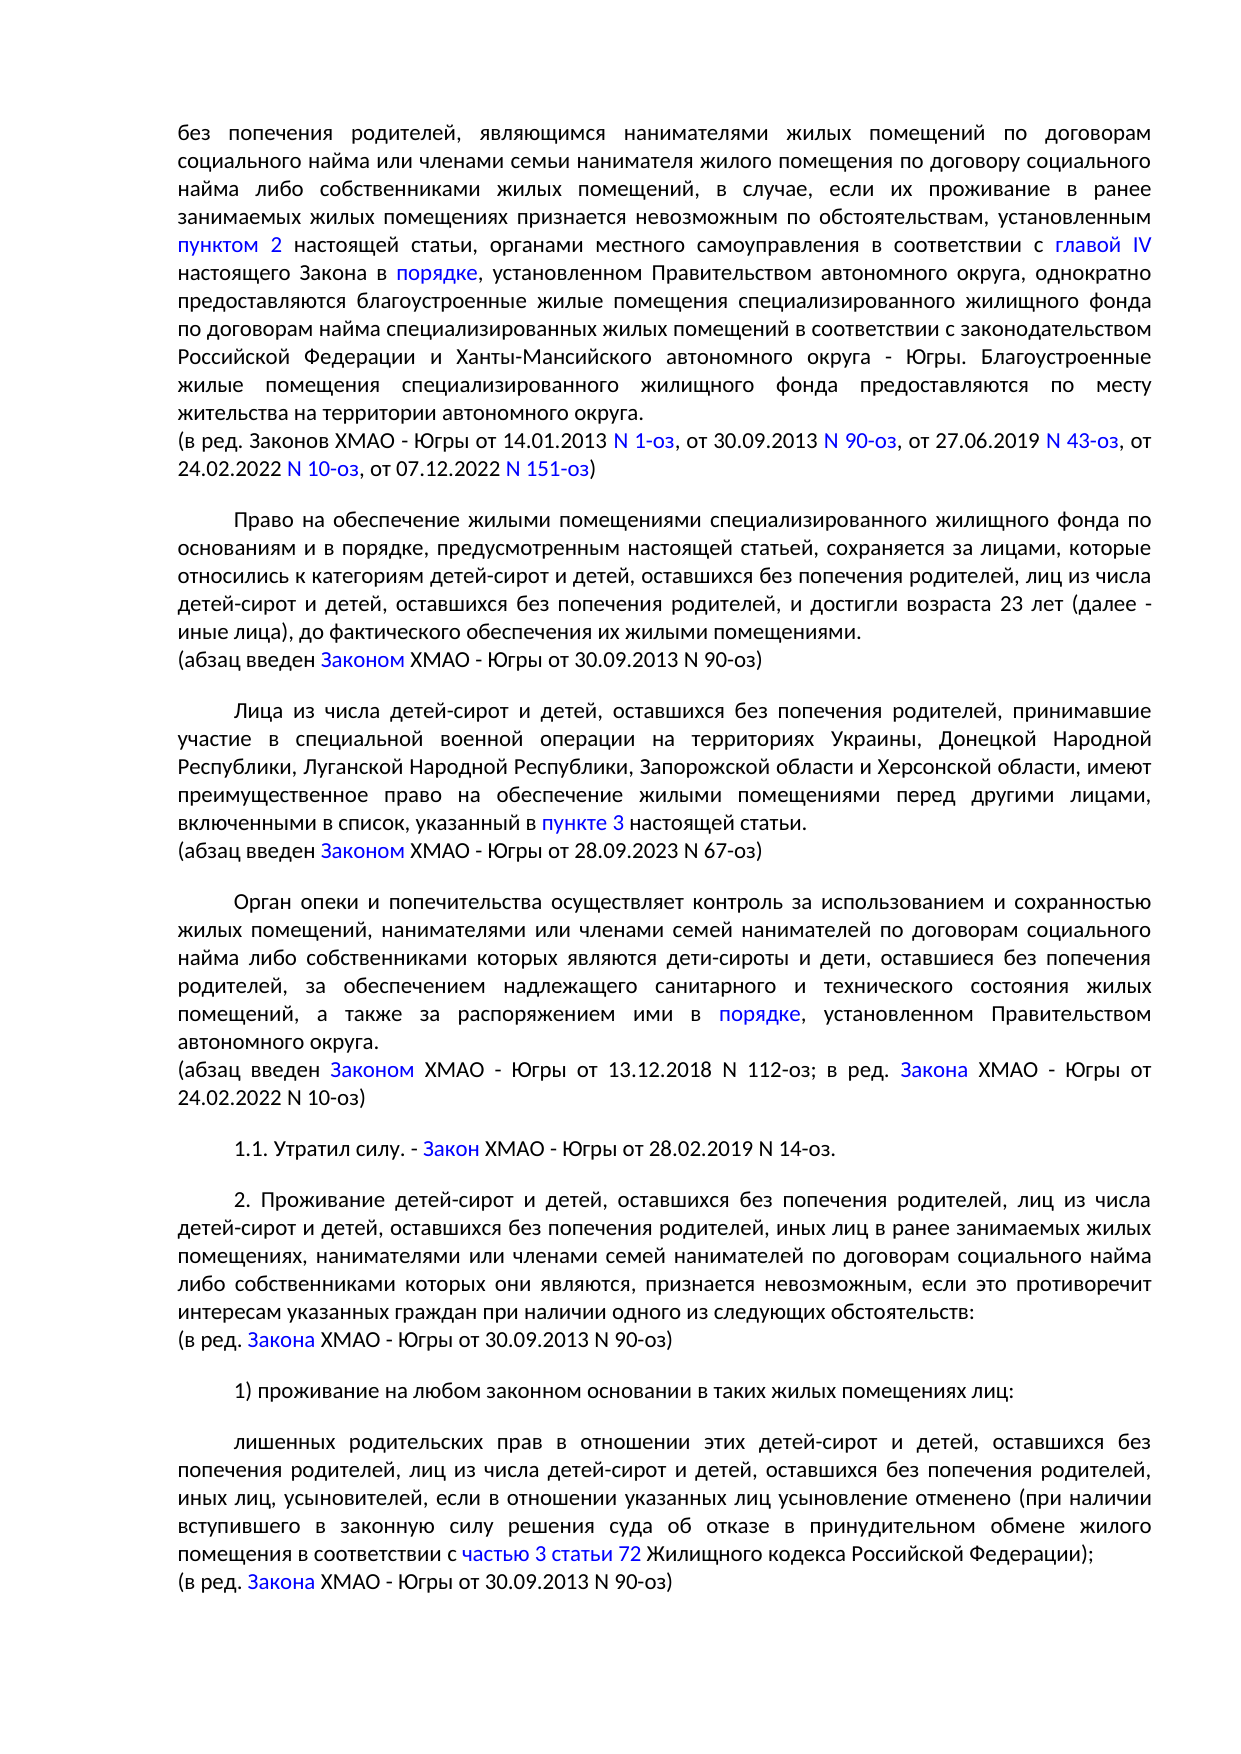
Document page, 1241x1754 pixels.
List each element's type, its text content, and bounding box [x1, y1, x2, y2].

text (в ред. Закона ХМАО - Югры от 30.09.2013 N 90-оз) [177, 1567, 1152, 1596]
text Орган опеки и попечительства осуществляет контроль за использованием и сохранностью жилых помещений, нанимателями или членами семей нанимателей по договорам социального найма либо собственниками которых являются дети-сироты и дети, оставшиеся без попечения родителей, за обеспечением надлежащего санитарного и технического состояния жилых помещений, а также за распоряжением ими в порядке, установленном Правительством автономного округа. [177, 887, 1152, 1056]
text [177, 118, 1152, 426]
text (абзац введен Законом ХМАО - Югры от 28.09.2023 N 67-оз) [177, 836, 1152, 864]
text (абзац введен Законом ХМАО - Югры от 30.09.2013 N 90-оз) [177, 645, 1152, 673]
text (абзац введен Законом ХМАО - Югры от 13.12.2018 N 112-оз; в ред. Закона ХМАО - Югры от 24.02.2022 N 10-оз) [177, 1056, 1152, 1112]
text Лица из числа детей-сирот и детей, оставшихся без попечения родителей, принимавшие участие в специальной военной операции на территориях Украины, Донецкой Народной Республики, Луганской Народной Республики, Запорожской области и Херсонской области, имеют преимущественное право на обеспечение жилыми помещениями перед другими лицами, включенными в список, указанный в пункте 3 настоящей статьи. [177, 696, 1152, 836]
text Право на обеспечение жилыми помещениями специализированного жилищного фонда по основаниям и в порядке, предусмотренным настоящей статьей, сохраняется за лицами, которые относились к категориям детей-сирот и детей, оставшихся без попечения родителей, лиц из числа детей-сирот и детей, оставшихся без попечения родителей, и достигли возраста 23 лет (далее - иные лица), до фактического обеспечения их жилыми помещениями. [177, 505, 1152, 645]
text 2. Проживание детей-сирот и детей, оставшихся без попечения родителей, лиц из числа детей-сирот и детей, оставшихся без попечения родителей, иных лиц в ранее занимаемых жилых помещениях, нанимателями или членами семей нанимателей по договорам социального найма либо собственниками которых они являются, признается невозможным, если это противоречит интересам указанных граждан при наличии одного из следующих обстоятельств: [177, 1185, 1152, 1326]
text 1) проживание на любом законном основании в таких жилых помещениях лиц: [177, 1376, 1152, 1404]
text (в ред. Закона ХМАО - Югры от 30.09.2013 N 90-оз) [177, 1326, 1152, 1353]
text 1.1. Утратил силу. - Закон ХМАО - Югры от 28.02.2019 N 14-оз. [177, 1134, 1152, 1162]
text лишенных родительских прав в отношении этих детей-сирот и детей, оставшихся без попечения родителей, лиц из числа детей-сирот и детей, оставшихся без попечения родителей, иных лиц, усыновителей, если в отношении указанных лиц усыновление отменено (при наличии вступившего в законную силу решения суда об отказе в принудительном обмене жилого помещения в соответствии с частью 3 статьи 72 Жилищного кодекса Российской Федерации); [177, 1427, 1152, 1567]
text (в ред. Законов ХМАО - Югры от 14.01.2013 N 1-оз, от 30.09.2013 N 90-оз, от 27.06.2019 N 43-оз, от 24.02.2022 N 10-оз, от 07.12.2022 N 151-оз) [177, 426, 1152, 482]
